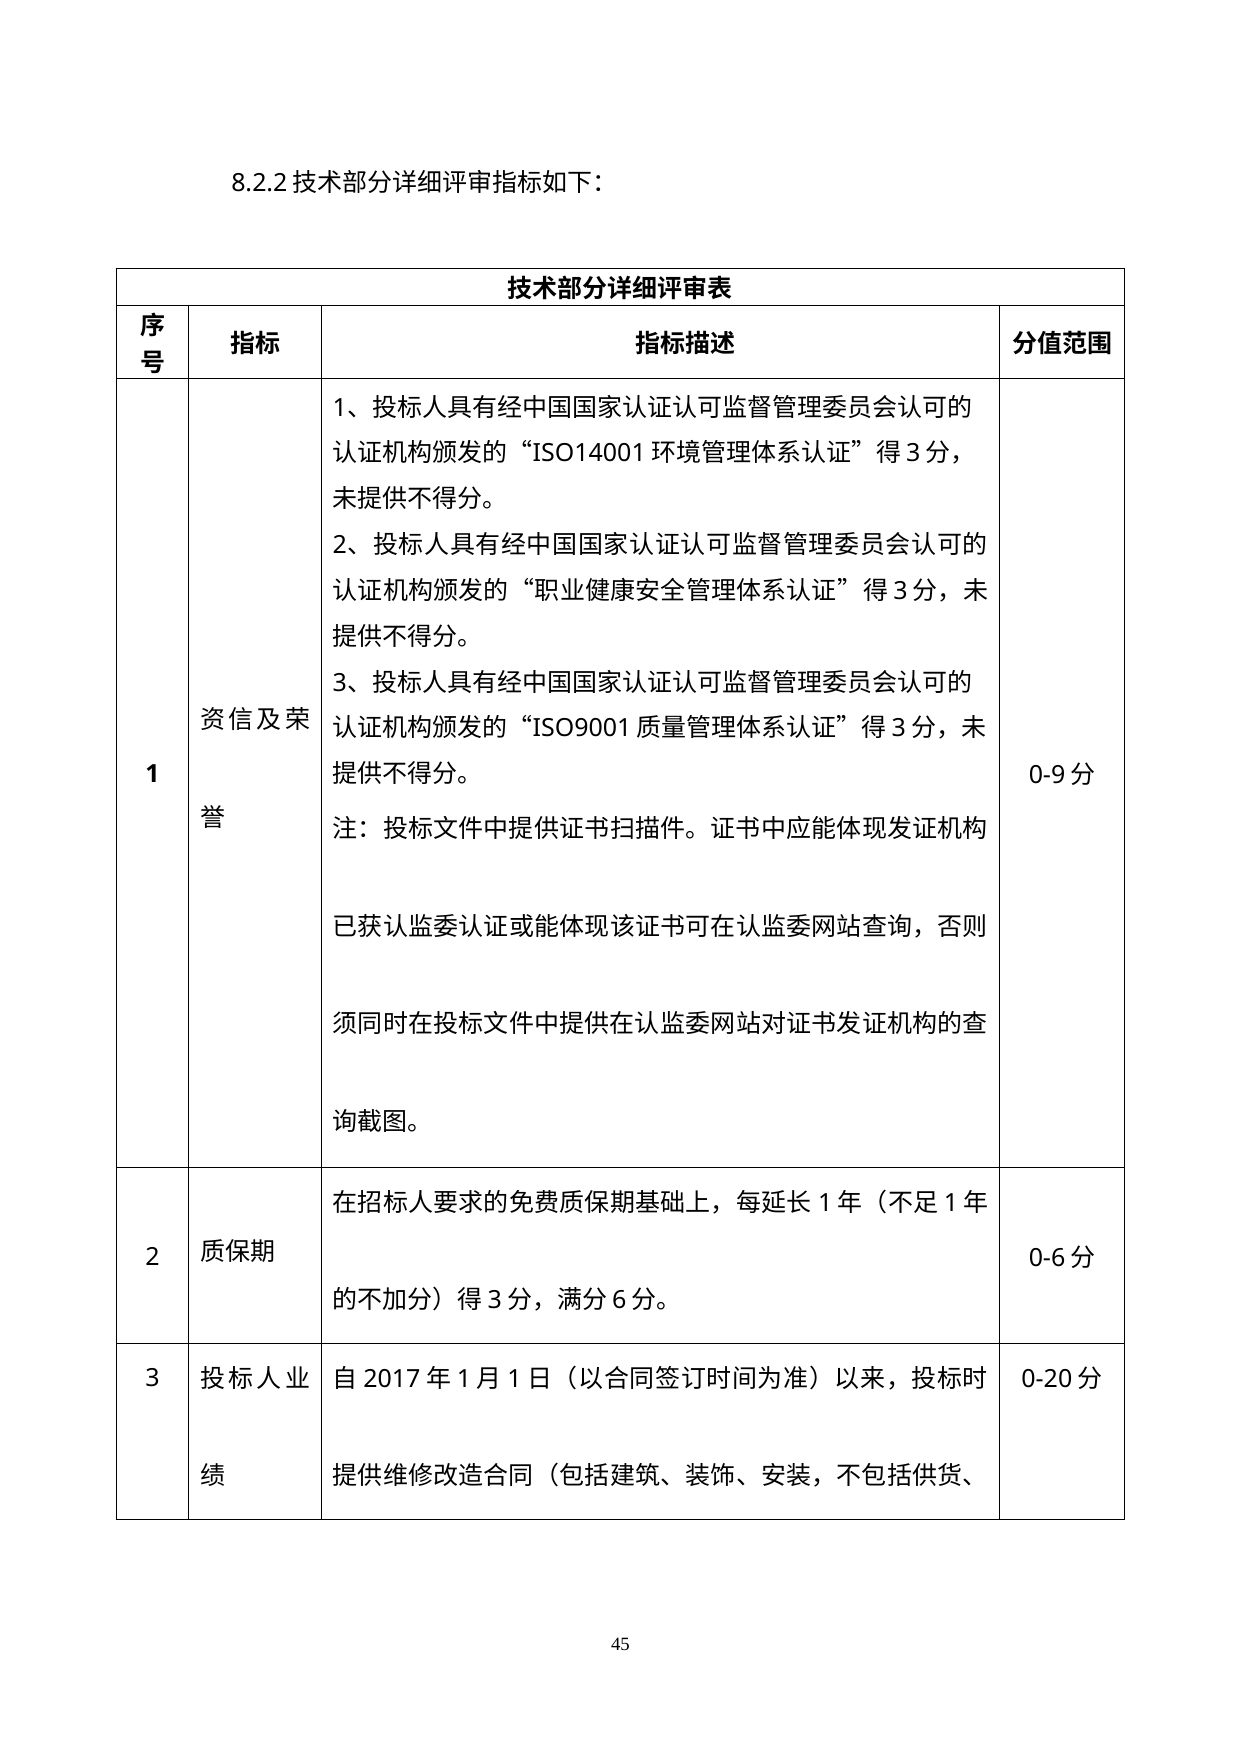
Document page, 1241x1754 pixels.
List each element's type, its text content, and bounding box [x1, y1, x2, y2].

table_cell 指标 [189, 306, 321, 378]
table_cell 质保期 [189, 1168, 321, 1343]
table_cell 1 [117, 379, 188, 1167]
table_cell 投标人业绩 [189, 1344, 321, 1519]
table_cell 在招标人要求的免费质保期基础上，每延长1年（不足1年的不加分）得3分，满分6分。 [322, 1168, 999, 1343]
table_cell 2 [117, 1168, 188, 1343]
table_cell 0-9分 [1000, 379, 1124, 1167]
table_cell 3 [117, 1344, 188, 1519]
table_cell 指标描述 [322, 306, 999, 378]
table_cell 0-6分 [1000, 1168, 1124, 1343]
table_cell 序号 [117, 306, 188, 378]
table_cell 1、投标人具有经中国国家认证认可监督管理委员会认可的认证机构颁发的“ISO14001环境管理体系认证”得3分，未提供不得分。 2、投标人具有经中国国家认证认可监督管理委员会认可的认证机构颁发的“职业健康安全管理体系认证”得3分，未提供不得分。 3、投标人具有经中国国家认证认可监督管理委员会认可的认证机构颁发的“ISO9001质量管理体系认证”得3分，未提供不得分。 注：投标文件中提供证书扫描件。证书中应能体现发证机构已获认监委认证或能体现该证书可在认监委网站查询，否则须同时在投标文件中提供在认监委网站对证书发证机构的查询截图。 [322, 379, 999, 1167]
text 8.2.2技术部分详细评审指标如下： [187, 162, 1054, 198]
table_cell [322, 1344, 999, 1519]
table_cell 0-20分 [1000, 1344, 1124, 1519]
table_cell 分值范围 [1000, 306, 1124, 378]
table_header 技术部分详细评审表 [117, 269, 1124, 305]
table_cell 资信及荣誉 [189, 379, 321, 1167]
